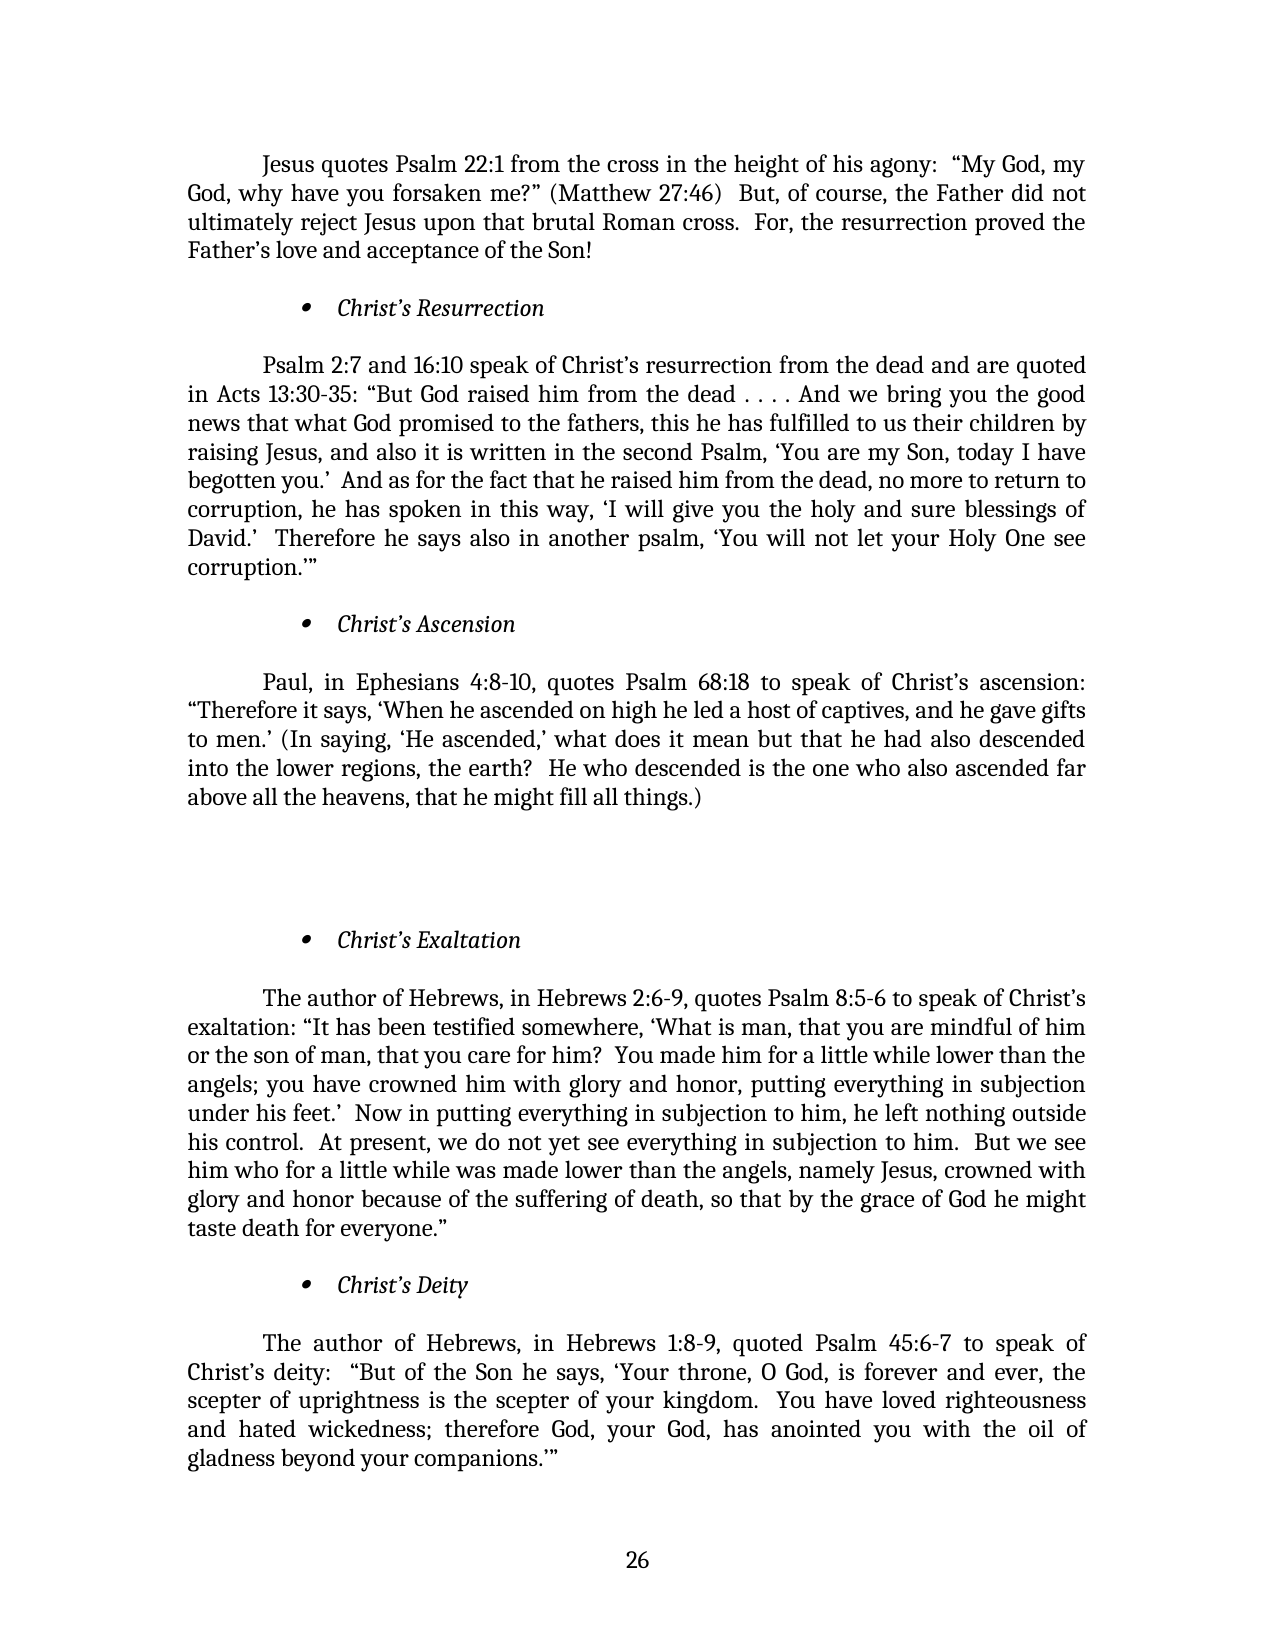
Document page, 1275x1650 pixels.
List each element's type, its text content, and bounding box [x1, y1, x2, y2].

text Jesus quotes Psalm 22:1 from the cross in the height of his agony: “My God, my God, why have you forsaken me?” (Matthew 27:46) But, of course, the Father did not ultimately reject Jesus upon that brutal Roman cross. For, the resurrection proved the Father’s love and acceptance of the Son! [187, 150, 1087, 265]
text The author of Hebrews, in Hebrews 2:6-9, quotes Psalm 8:5-6 to speak of Christ’s exaltation: “It has been testified somewhere, ‘What is man, that you are mindful of him or the son of man, that you care for him? You made him for a little while lower than the angels; you have crowned him with glory and honor, putting everything in subjection under his feet.’ Now in putting everything in subjection to him, he left nothing outside his control. At present, we do not yet see everything in subjection to him. But we see him who for a little while was made lower than the angels, namely Jesus, crowned with glory and honor because of the suffering of death, so that by the grace of God he might taste death for everyone.” [187, 984, 1087, 1242]
text Psalm 2:7 and 16:10 speak of Christ’s resurrection from the dead and are quoted in Acts 13:30-35: “But God raised him from the dead . . . . And we bring you the good news that what God promised to the fathers, this he has fulfilled to us their children by raising Jesus, and also it is written in the second Psalm, ‘You are my Son, today I have begotten you.’ And as for the fact that he raised him from the dead, no more to return to corruption, he has spoken in this way, ‘I will give you the holy and sure blessings of David.’ Therefore he says also in another psalm, ‘You will not let your Holy One see corruption.’” [187, 351, 1087, 581]
text The author of Hebrews, in Hebrews 1:8-9, quoted Psalm 45:6-7 to speak of Christ’s deity: “But of the Son he says, ‘Your throne, O God, is forever and ever, the scepter of uprightness is the scepter of your kingdom. You have loved righteousness and hated wickedness; therefore God, your God, has anointed you with the oil of gladness beyond your companions.’” [187, 1329, 1087, 1472]
list Christ’s Deity [300, 1271, 1087, 1300]
list Christ’s Resurrection [300, 294, 1087, 322]
text Paul, in Ephesians 4:8-10, quotes Psalm 68:18 to speak of Christ’s ascension: “Therefore it says, ‘When he ascended on high he led a host of captives, and he gave gifts to men.’ (In saying, ‘He ascended,’ what does it mean but that he had also descended into the lower regions, the earth? He who descended is the one who also ascended far above all the heavens, that he might fill all things.) [187, 667, 1087, 811]
list Christ’s Exaltation [300, 926, 1087, 955]
list Christ’s Ascension [300, 610, 1087, 639]
